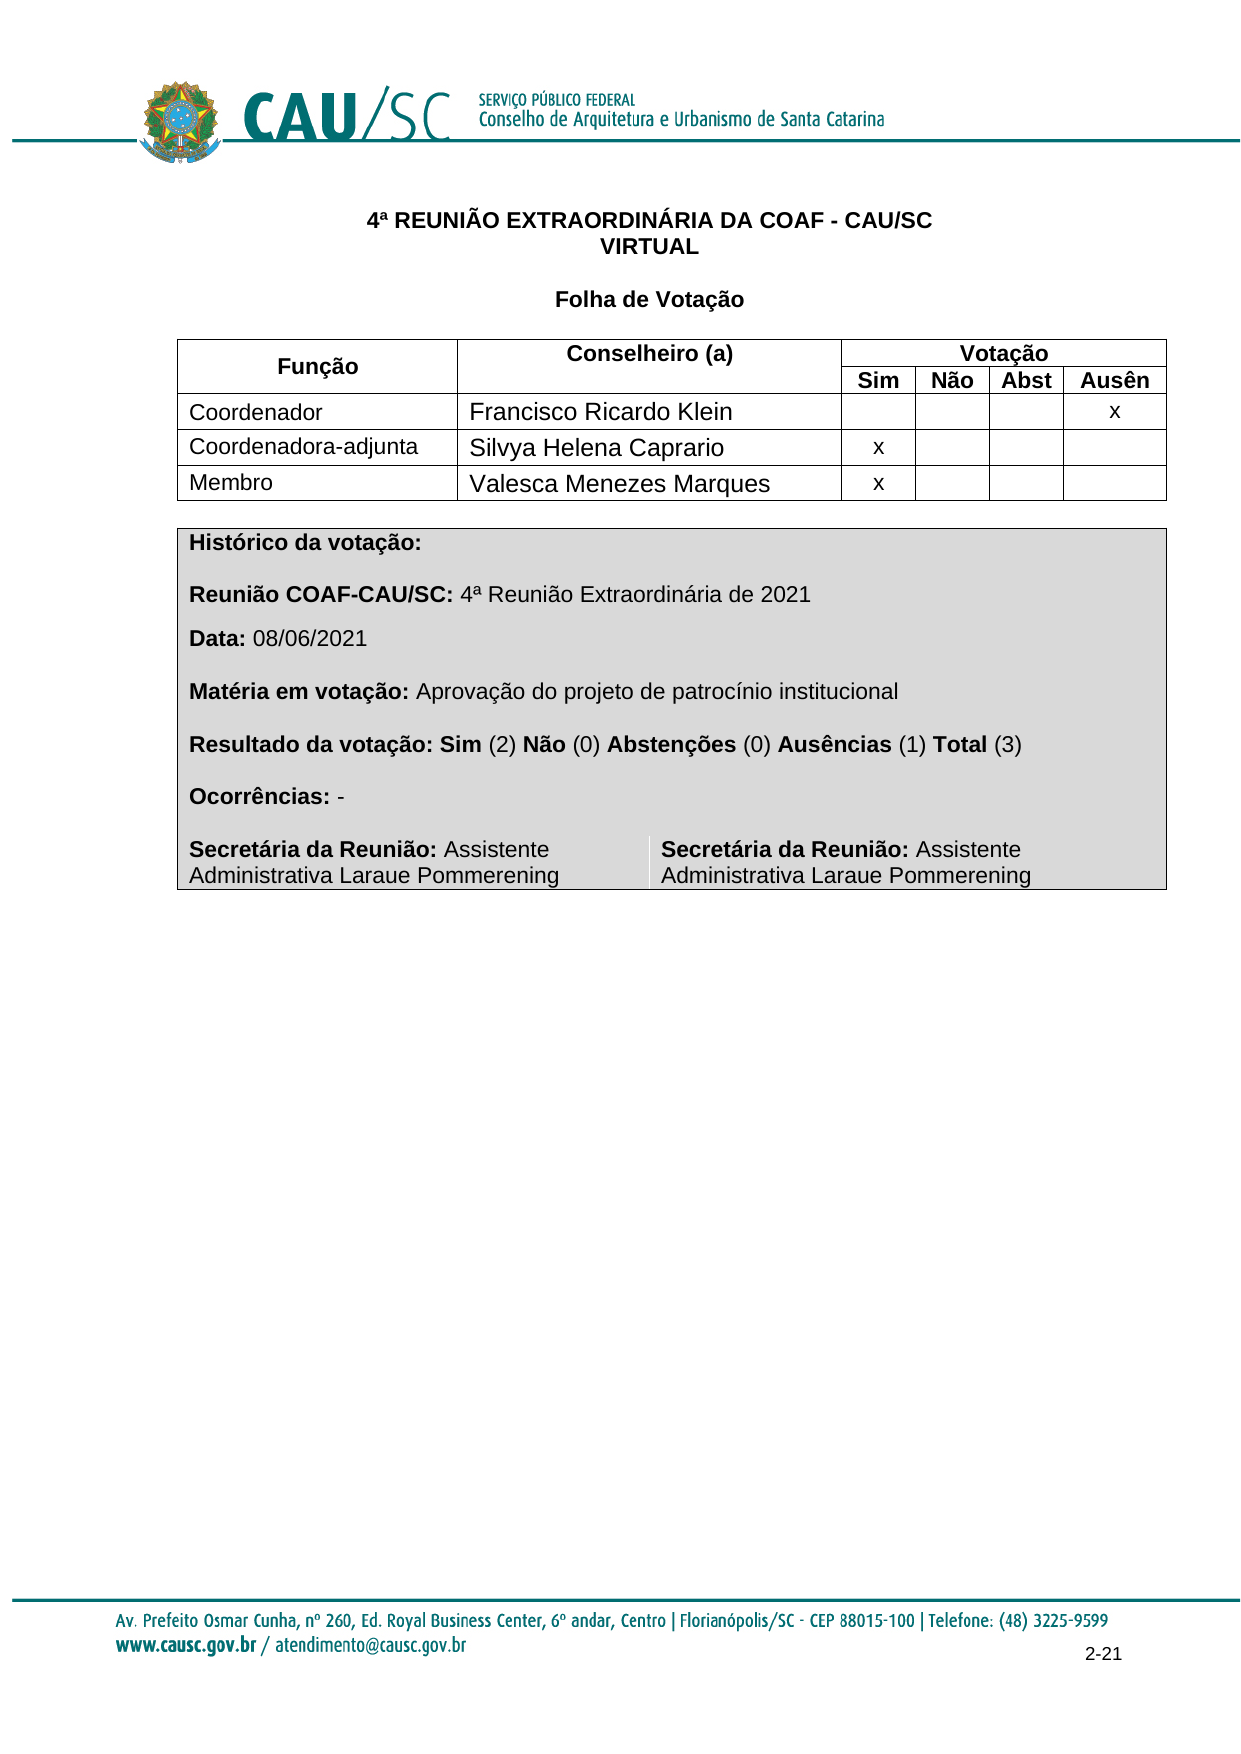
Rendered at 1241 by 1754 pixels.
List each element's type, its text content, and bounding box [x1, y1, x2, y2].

table_cell Reunião COAF-CAU/SC: 4ª Reunião Extraordinária de 2021 [178, 581, 1166, 625]
table_cell Valesca Menezes Marques [458, 466, 841, 500]
table_cell Coordenador [178, 394, 457, 429]
table_cell Secretária da Reunião: Assistente Administrativa Laraue Pommerening [178, 836, 649, 889]
table_cell Resultado da votação: Sim (2) Não (0) Abstenções (0) Ausências (1) Total (3) [178, 731, 1166, 783]
table_cell Sim [842, 367, 915, 393]
text Folha de Votação [177, 286, 1122, 312]
table_cell Secretária da Reunião: Assistente Administrativa Laraue Pommerening [650, 836, 1166, 889]
table_cell [990, 466, 1063, 500]
table_cell [990, 430, 1063, 464]
table_cell [916, 466, 989, 500]
table_header Função [178, 340, 457, 393]
table_cell Abst [990, 367, 1063, 393]
table_cell Coordenadora-adjunta [178, 430, 457, 464]
table_cell Não [916, 367, 989, 393]
table_cell [1064, 430, 1166, 464]
table_header Conselheiro (a) [458, 340, 841, 393]
table_cell [916, 394, 989, 429]
text 4ª REUNIÃO EXTRAORDINÁRIA DA COAF - CAU/SC [177, 207, 1122, 233]
picture [11, 0, 1241, 1747]
table_cell Ausên [1064, 367, 1166, 393]
text VIRTUAL [177, 233, 1122, 259]
table_cell Silvya Helena Caprario [458, 430, 841, 464]
table_cell Membro [178, 466, 457, 500]
table_cell Data: 08/06/2021 Matéria em votação: Aprovação do projeto de patrocínio institucional [178, 625, 1166, 731]
table_cell [1064, 466, 1166, 500]
table_cell x [1064, 394, 1166, 429]
table_cell [842, 394, 915, 429]
table_cell x [842, 466, 915, 500]
table_cell Francisco Ricardo Klein [458, 394, 841, 429]
table_cell Ocorrências: - [178, 783, 1166, 836]
table_header Votação [842, 340, 1166, 366]
table_cell [916, 430, 989, 464]
table_cell x [842, 430, 915, 464]
table_header Histórico da votação: [178, 529, 1166, 581]
table_cell [990, 394, 1063, 429]
